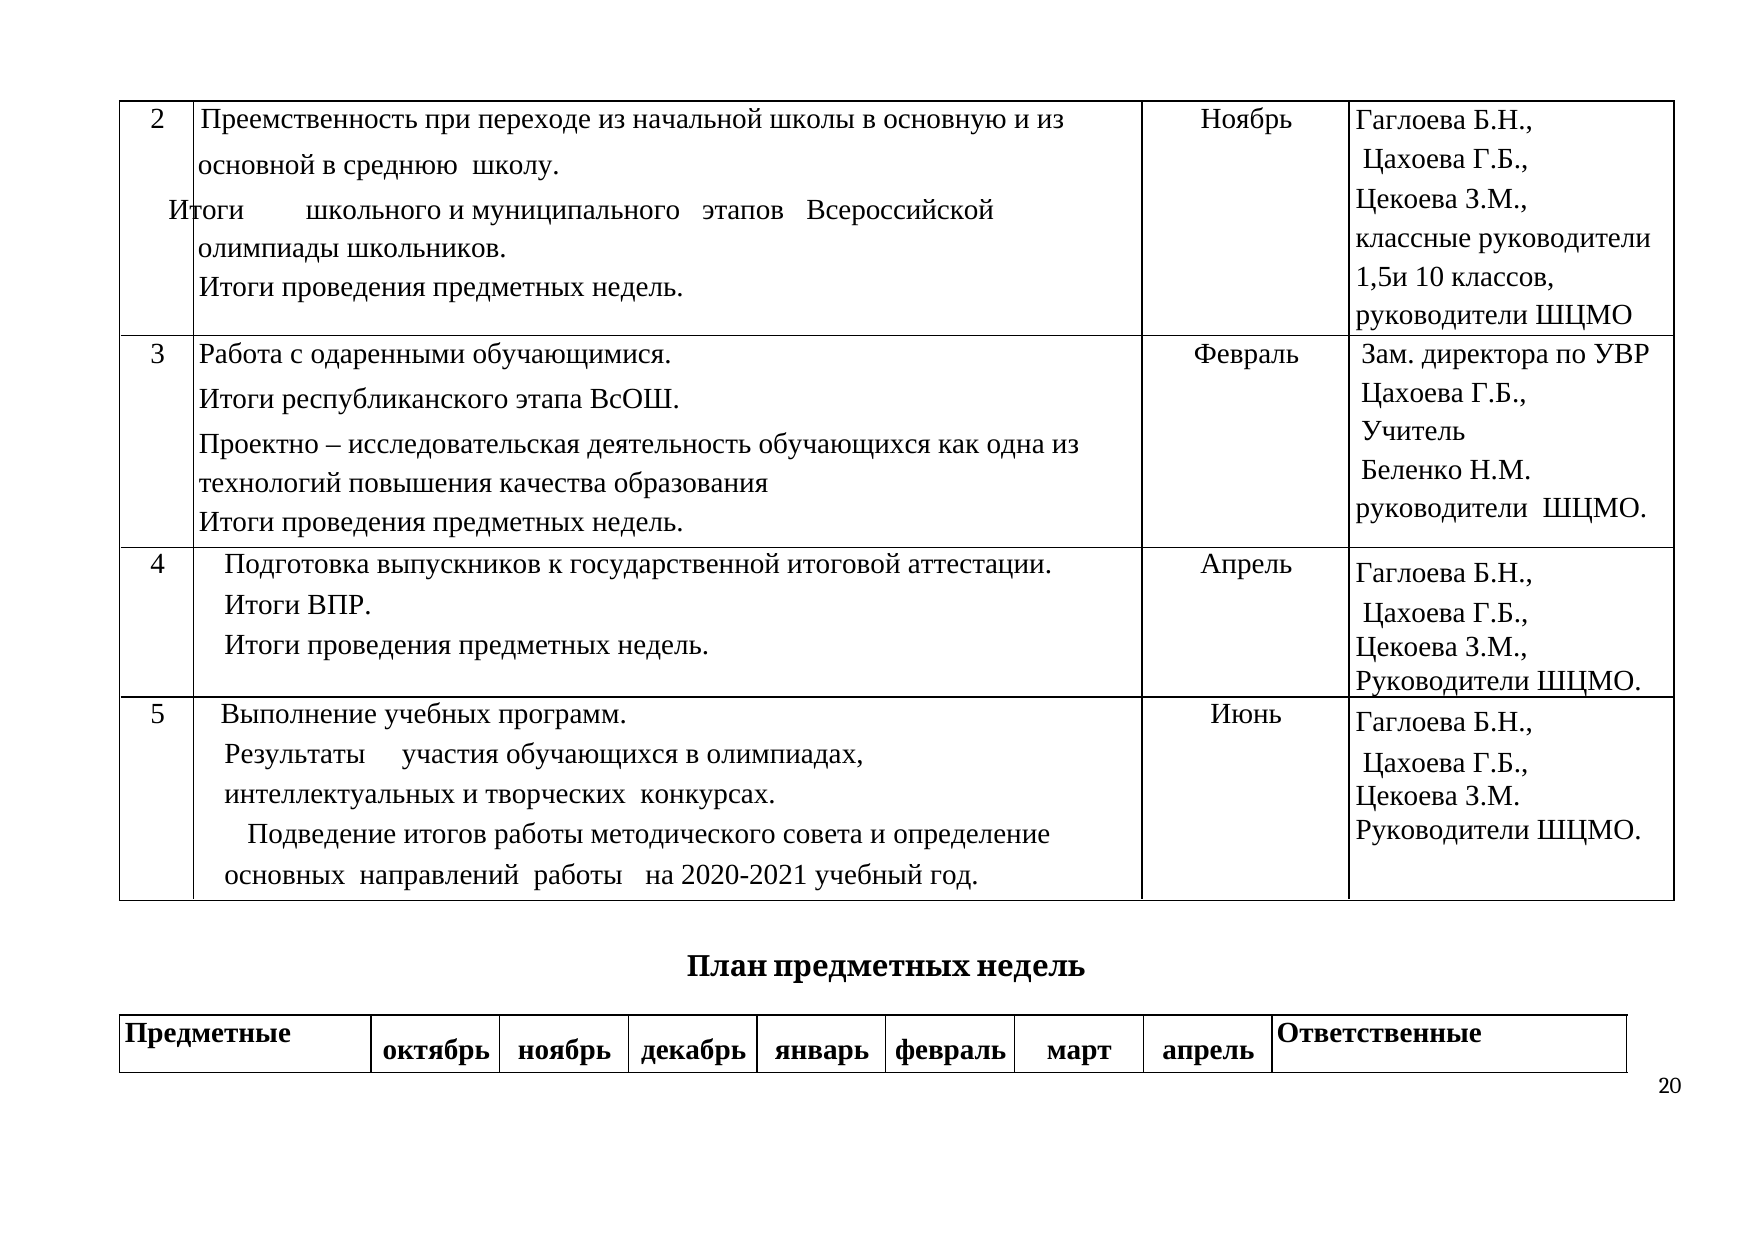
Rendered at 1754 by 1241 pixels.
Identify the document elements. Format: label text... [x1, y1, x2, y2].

table_header январь [758, 1016, 885, 1071]
table_header апрель [1144, 1016, 1271, 1071]
table_cell 4 [120, 548, 193, 696]
table_cell Преемственность при переходе из начальной школы в основную и из основной в среднюю школу. Итоги школьного и муниципального этапов Всероссийской олимпиады школьников. Итоги проведения предметных недель. [194, 102, 1141, 334]
table_cell Ноябрь [1143, 102, 1348, 334]
table_cell Гаглоева Б.Н., Цахоева Г.Б., Цекоева З.М., Руководители ШЦМО. [1350, 548, 1673, 696]
table_cell Гаглоева Б.Н., Цахоева Г.Б., Цекоева З.М., классные руководители 1,5и 10 классов, руководители ШЦМО [1350, 102, 1673, 334]
table_cell Подготовка выпускников к государственной итоговой аттестации. Итоги ВПР. Итоги проведения предметных недель. [194, 548, 1141, 696]
table_header октябрь [372, 1016, 499, 1071]
table_cell 2 [120, 102, 193, 334]
table_cell Апрель [1143, 548, 1348, 696]
table_header ноябрь [500, 1016, 628, 1071]
table_cell Июнь [1143, 698, 1348, 899]
table_header декабрь [629, 1016, 756, 1071]
table_header Предметные недели [120, 1016, 370, 1071]
table_cell 3 [120, 336, 193, 547]
table_header Ответственные [1273, 1016, 1626, 1071]
table_cell Зам. директора по УВР Цахоева Г.Б., Учитель Беленко Н.М. руководители ШЦМО. [1350, 336, 1673, 547]
table_cell Гаглоева Б.Н., Цахоева Г.Б., Цекоева З.М. Руководители ШЦМО. [1350, 698, 1673, 899]
table_cell Февраль [1143, 336, 1348, 547]
table_cell Выполнение учебных программ. Результаты участия обучающихся в олимпиадах, интеллектуальных и творческих конкурсах. Подведение итогов работы методического совета и определение основных направлений работы на 2020-2021 учебный год. [194, 698, 1141, 899]
table_header февраль [886, 1016, 1014, 1071]
table_cell Работа с одаренными обучающимися. Итоги республиканского этапа ВсОШ. Проектно – исследовательская деятельность обучающихся как одна из технологий повышения качества образования Итоги проведения предметных недель. [194, 336, 1141, 547]
text План предметных недель [374, 950, 1397, 983]
table_cell 5 [120, 697, 193, 899]
table_header март [1015, 1016, 1143, 1071]
